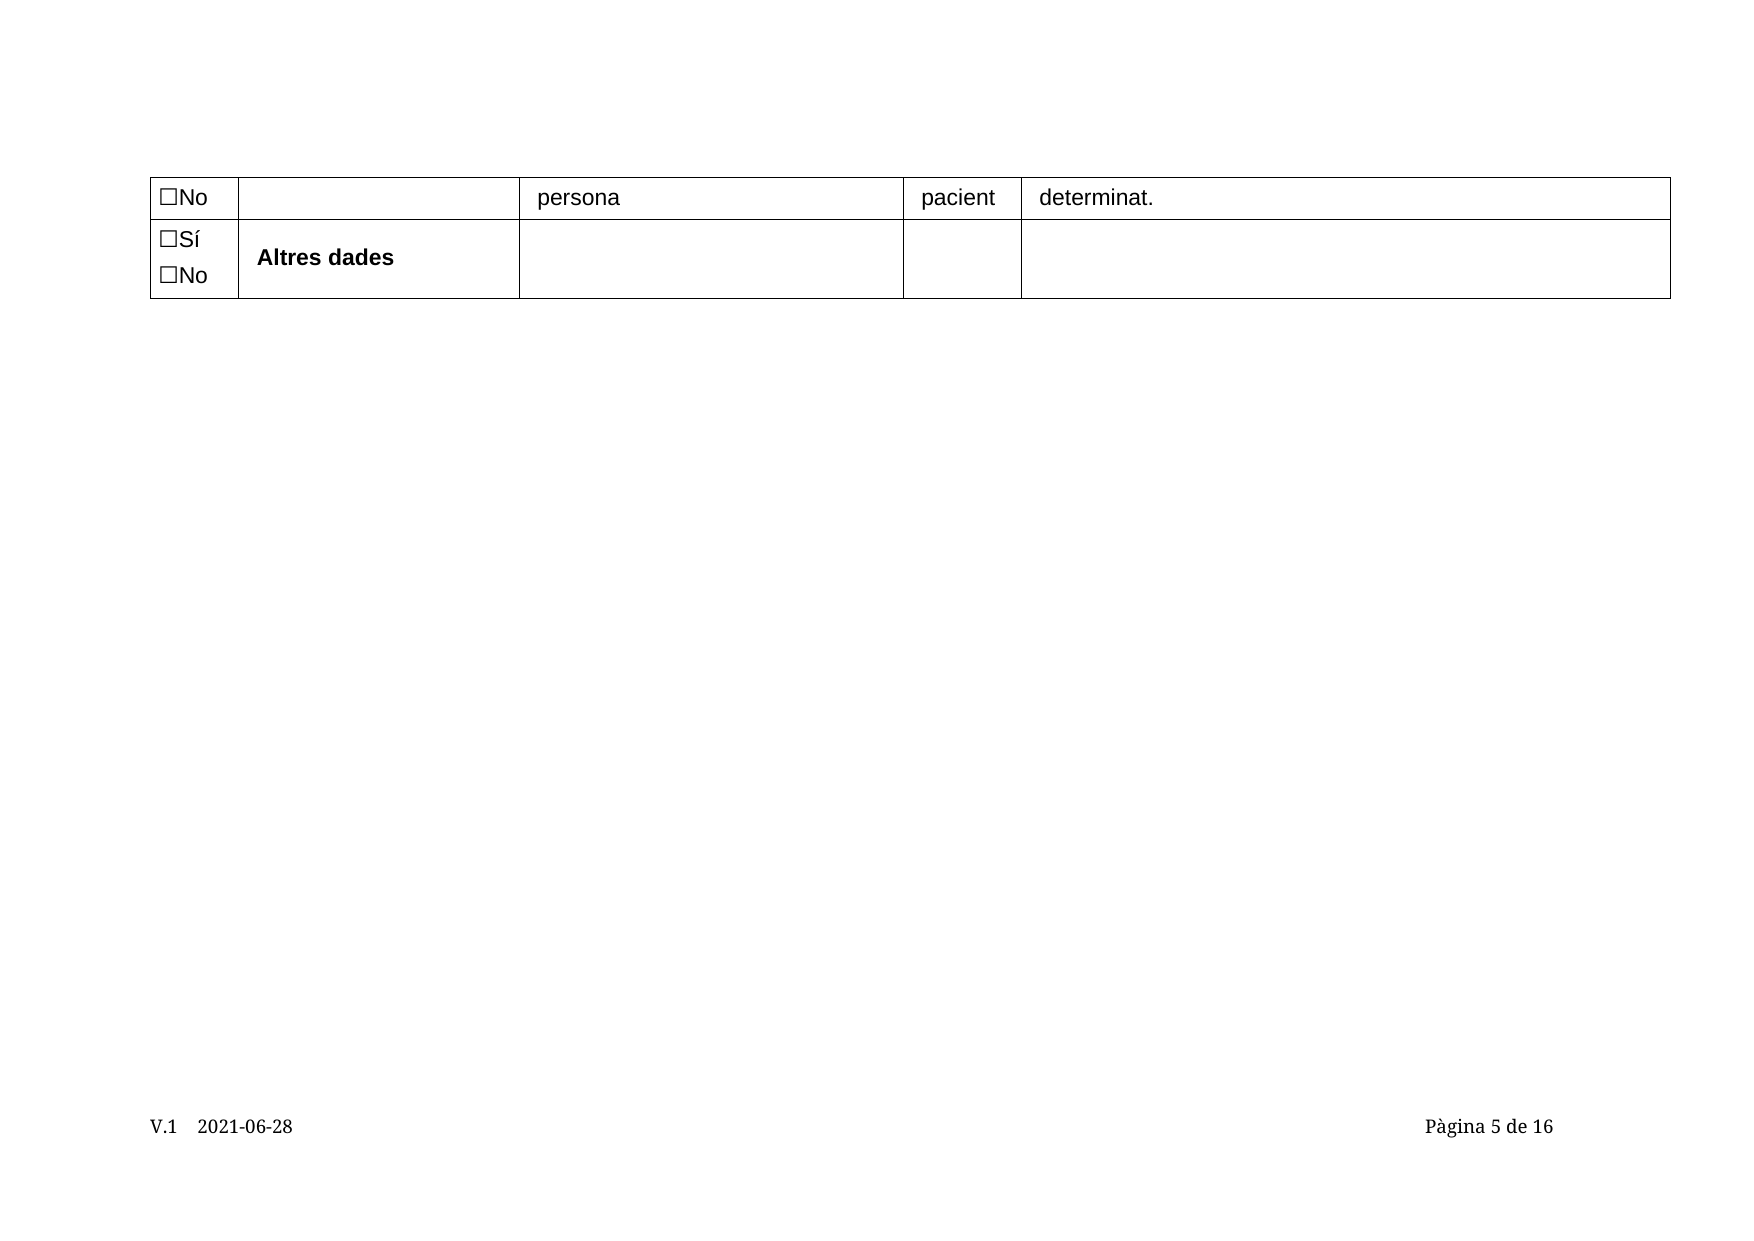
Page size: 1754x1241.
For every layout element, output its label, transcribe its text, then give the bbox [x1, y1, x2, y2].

table_cell Altres dades [239, 220, 519, 297]
table_cell [1022, 220, 1670, 297]
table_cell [239, 178, 519, 219]
table_cell [520, 220, 903, 297]
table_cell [1022, 178, 1670, 219]
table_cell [520, 178, 903, 219]
table_cell [904, 220, 1021, 297]
table_cell Propi pacient [904, 178, 1021, 219]
table_cell Sí No [151, 220, 238, 297]
table_cell Sí No [151, 178, 238, 219]
